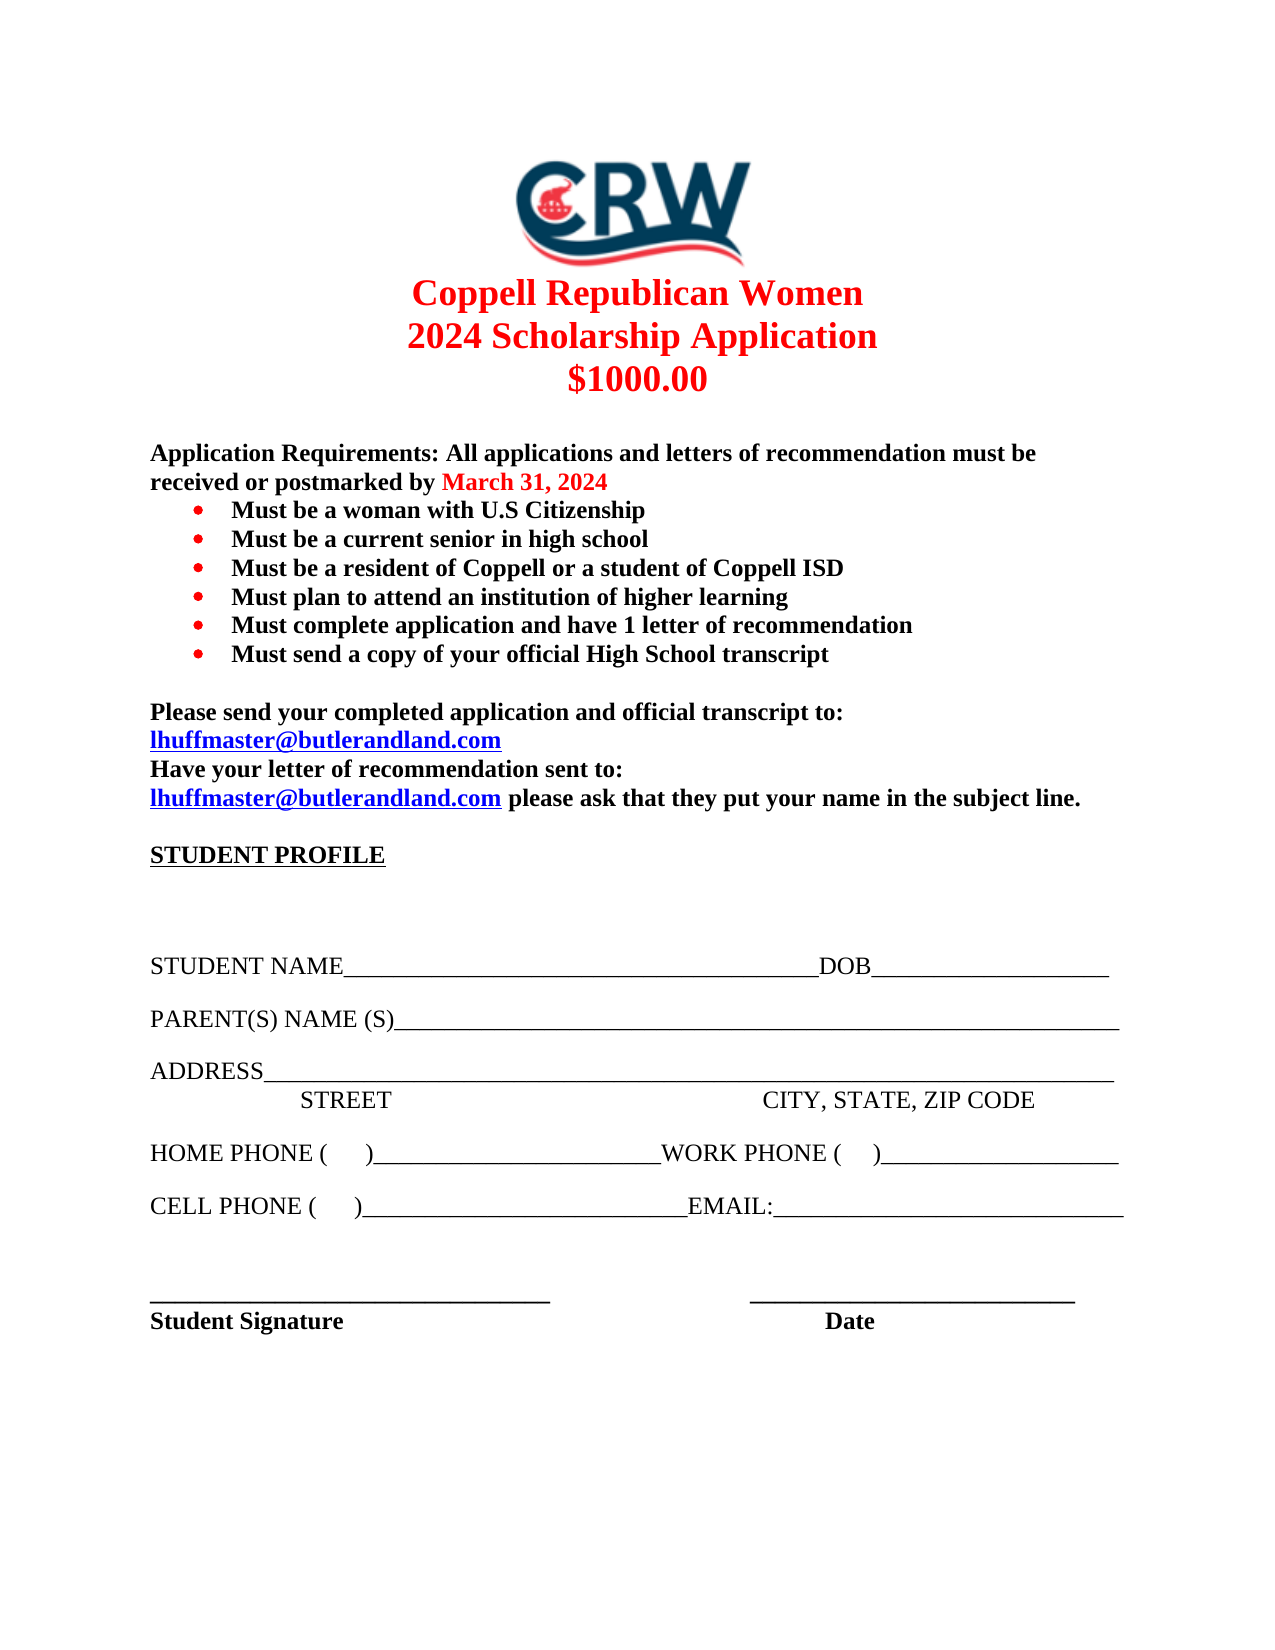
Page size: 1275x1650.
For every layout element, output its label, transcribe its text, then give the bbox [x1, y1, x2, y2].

list Must be a current senior in high school [194, 524, 1125, 553]
list Must send a copy of your official High School transcript [194, 639, 1125, 668]
text PARENT(S) NAME (S)__________________________________________________________ [150, 1004, 1125, 1032]
text ADDRESS____________________________________________________________________ [150, 1056, 1125, 1085]
text ________________________________ __________________________ [150, 1277, 1125, 1306]
list Must complete application and have 1 letter of recommendation [194, 611, 1125, 639]
text Please send your completed application and official transcript to: lhuffmaster@butlerandland.com [150, 697, 1125, 754]
text $1000.00 [150, 357, 1125, 400]
text 2024 Scholarship Application [150, 313, 1125, 357]
text Student Signature Date [150, 1306, 1125, 1334]
text STUDENT PROFILE [150, 841, 1125, 869]
list Must be a resident of Coppell or a student of Coppell ISD [194, 553, 1125, 582]
list Must be a woman with U.S Citizenship [194, 496, 1125, 524]
text lhuffmaster@butlerandland.com please ask that they put your name in the subject line. [150, 783, 1125, 812]
text STUDENT NAME______________________________________DOB___________________ [150, 951, 1125, 979]
list Must plan to attend an institution of higher learning [194, 582, 1125, 611]
text Coppell Republican Women [150, 270, 1125, 313]
text Have your letter of recommendation sent to: [150, 754, 1125, 783]
text CELL PHONE ( )__________________________EMAIL:____________________________ [150, 1191, 1125, 1219]
text STREET CITY, STATE, ZIP CODE [150, 1085, 1125, 1114]
text HOME PHONE ( )_______________________WORK PHONE ( )___________________ [150, 1138, 1125, 1167]
text Application Requirements: All applications and letters of recommendation must be received or postmarked by March 31, 2024 [150, 438, 1125, 496]
